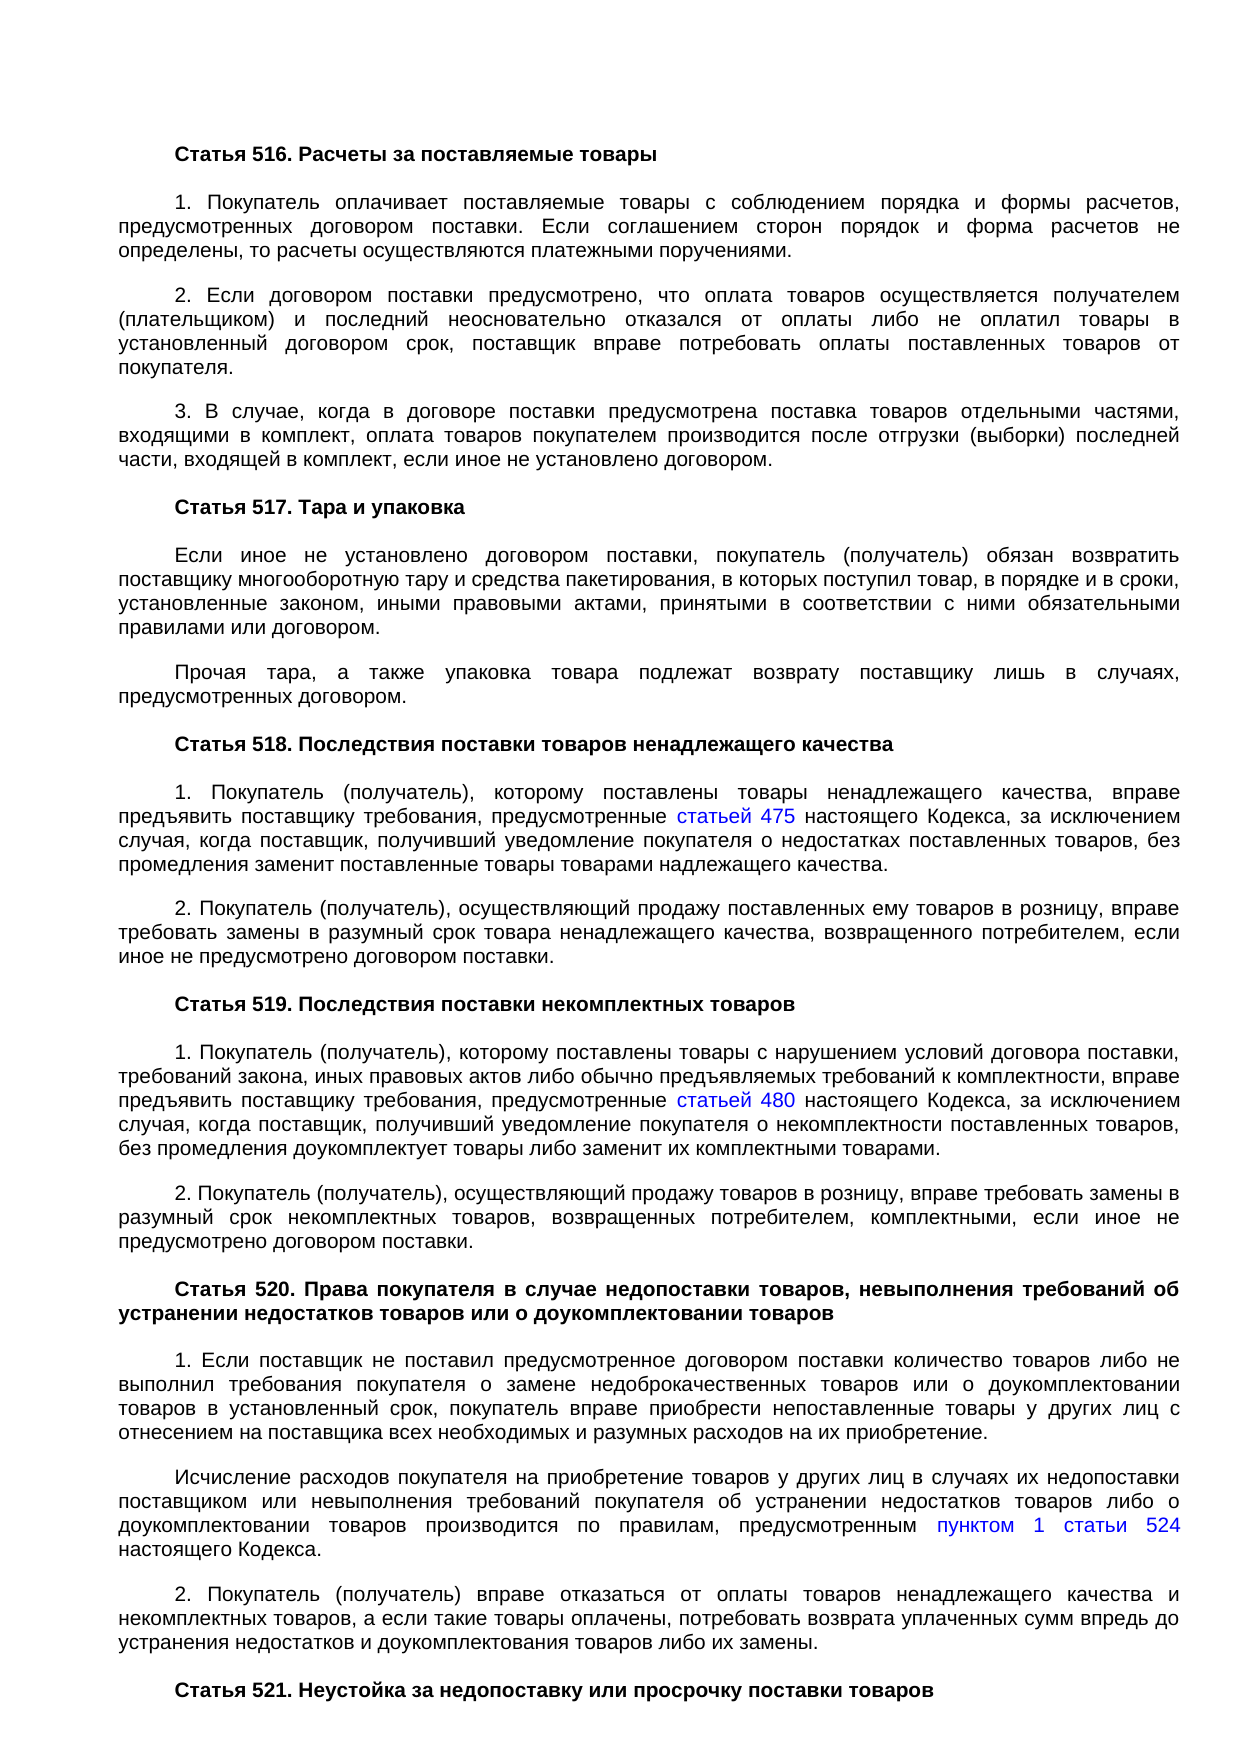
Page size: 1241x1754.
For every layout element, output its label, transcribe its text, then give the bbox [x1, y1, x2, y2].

title Статья 516. Расчеты за поставляемые товары [118, 142, 1181, 166]
text 2. Покупатель (получатель) вправе отказаться от оплаты товаров ненадлежащего качества и некомплектных товаров, а если такие товары оплачены, потребовать возврата уплаченных сумм впредь до устранения недостатков и доукомплектования товаров либо их замены. [118, 1582, 1181, 1653]
text Если иное не установлено договором поставки, покупатель (получатель) обязан возвратить поставщику многооборотную тару и средства пакетирования, в которых поступил товар, в порядке и в сроки, установленные законом, иными правовыми актами, принятыми в соответствии с ними обязательными правилами или договором. [118, 543, 1181, 639]
text Исчисление расходов покупателя на приобретение товаров у других лиц в случаях их недопоставки поставщиком или невыполнения требований покупателя об устранении недостатков товаров либо о доукомплектовании товаров производится по правилам, предусмотренным пунктом 1 статьи 524 настоящего Кодекса. [118, 1465, 1181, 1561]
text 2. Покупатель (получатель), осуществляющий продажу поставленных ему товаров в розницу, вправе требовать замены в разумный срок товара ненадлежащего качества, возвращенного потребителем, если иное не предусмотрено договором поставки. [118, 896, 1181, 968]
text 3. В случае, когда в договоре поставки предусмотрена поставка товаров отдельными частями, входящими в комплект, оплата товаров покупателем производится после отгрузки (выборки) последней части, входящей в комплект, если иное не установлено договором. [118, 399, 1181, 471]
text Прочая тара, а также упаковка товара подлежат возврату поставщику лишь в случаях, предусмотренных договором. [118, 660, 1181, 708]
text 1. Покупатель (получатель), которому поставлены товары ненадлежащего качества, вправе предъявить поставщику требования, предусмотренные статьей 475 настоящего Кодекса, за исключением случая, когда поставщик, получивший уведомление покупателя о недостатках поставленных товаров, без промедления заменит поставленные товары товарами надлежащего качества. [118, 779, 1181, 875]
text 1. Покупатель оплачивает поставляемые товары с соблюдением порядка и формы расчетов, предусмотренных договором поставки. Если соглашением сторон порядок и форма расчетов не определены, то расчеты осуществляются платежными поручениями. [118, 190, 1181, 262]
title Статья 517. Тара и упаковка [118, 495, 1181, 519]
text 2. Покупатель (получатель), осуществляющий продажу товаров в розницу, вправе требовать замены в разумный срок некомплектных товаров, возвращенных потребителем, комплектными, если иное не предусмотрено договором поставки. [118, 1181, 1181, 1252]
title Статья 520. Права покупателя в случае недопоставки товаров, невыполнения требований об устранении недостатков товаров или о доукомплектовании товаров [118, 1276, 1181, 1324]
text 1. Если поставщик не поставил предусмотренное договором поставки количество товаров либо не выполнил требования покупателя о замене недоброкачественных товаров или о доукомплектовании товаров в установленный срок, покупатель вправе приобрести непоставленные товары у других лиц с отнесением на поставщика всех необходимых и разумных расходов на их приобретение. [118, 1348, 1181, 1444]
title Статья 518. Последствия поставки товаров ненадлежащего качества [118, 732, 1181, 756]
title Статья 521. Неустойка за недопоставку или просрочку поставки товаров [118, 1677, 1181, 1701]
title Статья 519. Последствия поставки некомплектных товаров [118, 992, 1181, 1016]
text 2. Если договором поставки предусмотрено, что оплата товаров осуществляется получателем (плательщиком) и последний неосновательно отказался от оплаты либо не оплатил товары в установленный договором срок, поставщик вправе потребовать оплаты поставленных товаров от покупателя. [118, 283, 1181, 378]
text 1. Покупатель (получатель), которому поставлены товары с нарушением условий договора поставки, требований закона, иных правовых актов либо обычно предъявляемых требований к комплектности, вправе предъявить поставщику требования, предусмотренные статьей 480 настоящего Кодекса, за исключением случая, когда поставщик, получивший уведомление покупателя о некомплектности поставленных товаров, без промедления доукомплектует товары либо заменит их комплектными товарами. [118, 1040, 1181, 1160]
